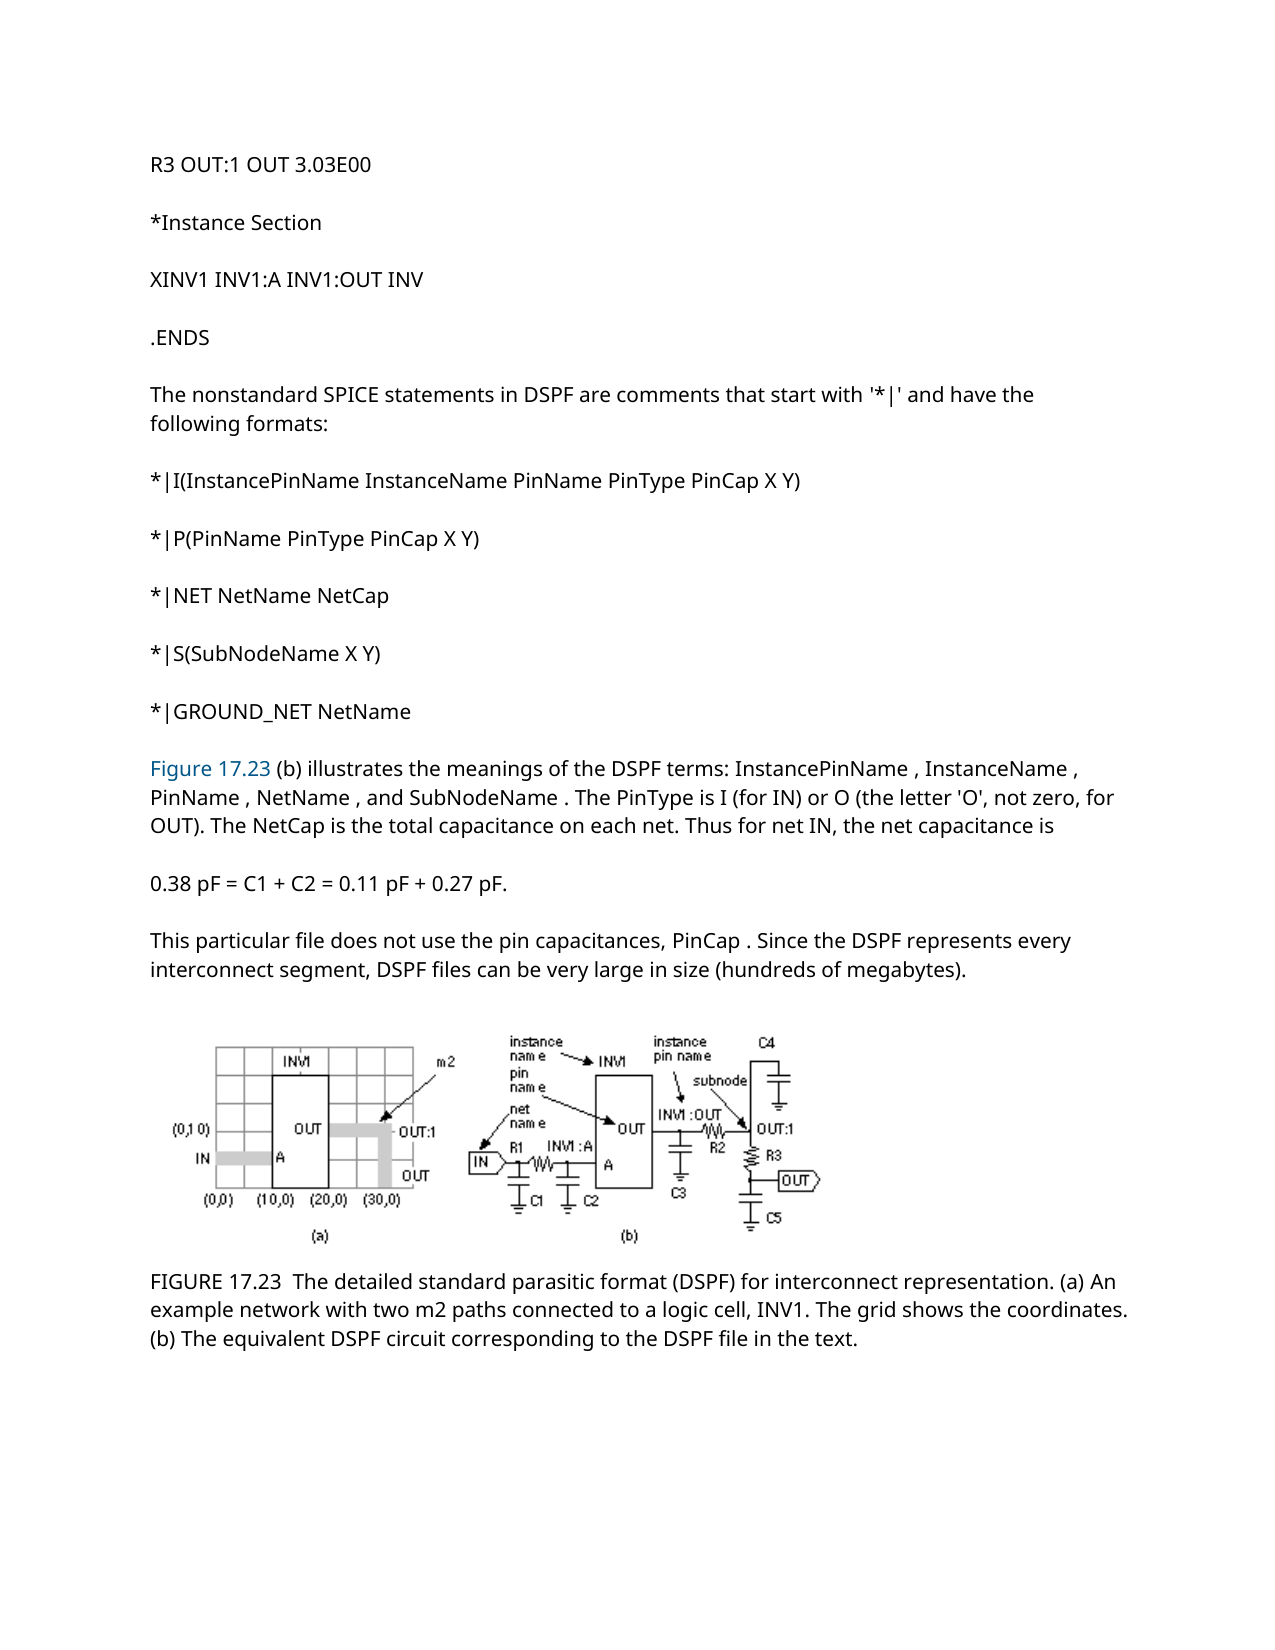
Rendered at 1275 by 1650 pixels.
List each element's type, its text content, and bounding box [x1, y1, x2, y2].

text .ENDS [150, 323, 1125, 351]
table_header [149, 1013, 1133, 1266]
text *|P(PinName PinType PinCap X Y) [150, 524, 1125, 552]
text The nonstandard SPICE statements in DSPF are comments that start with '*|' and have the following formats: [150, 380, 1125, 437]
text XINV1 INV1:A INV1:OUT INV [150, 265, 1125, 294]
text R3 OUT:1 OUT 3.03E00 [150, 150, 1125, 178]
text *|S(SubNodeName X Y) [150, 639, 1125, 668]
text This particular file does not use the pin capacitances, PinCap . Since the DSPF represents every interconnect segment, DSPF files can be very large in size (hundreds of megabytes). [150, 927, 1125, 983]
text *|I(InstancePinName InstanceName PinName PinType PinCap X Y) [150, 466, 1125, 495]
text Figure 17.23 (b) illustrates the meanings of the DSPF terms: InstancePinName , InstanceName , PinName , NetName , and SubNodeName . The PinType is I (for IN) or O (the letter 'O', not zero, for OUT). The NetCap is the total capacitance on each net. Thus for net IN, the net capacitance is [150, 754, 1125, 840]
text *|NET NetName NetCap [150, 582, 1125, 610]
text *|GROUND_NET NetName [150, 697, 1125, 725]
table_cell FIGURE 17.23 The detailed standard parasitic format (DSPF) for interconnect representation. (a) An example network with two m2 paths connected to a logic cell, INV1. The grid shows the coordinates. (b) The equivalent DSPF circuit corresponding to the DSPF file in the text. [149, 1266, 1133, 1354]
text *Instance Section [150, 208, 1125, 236]
text 0.38 pF = C1 + C2 = 0.11 pF + 0.27 pF. [150, 869, 1125, 897]
picture [150, 1014, 847, 1258]
